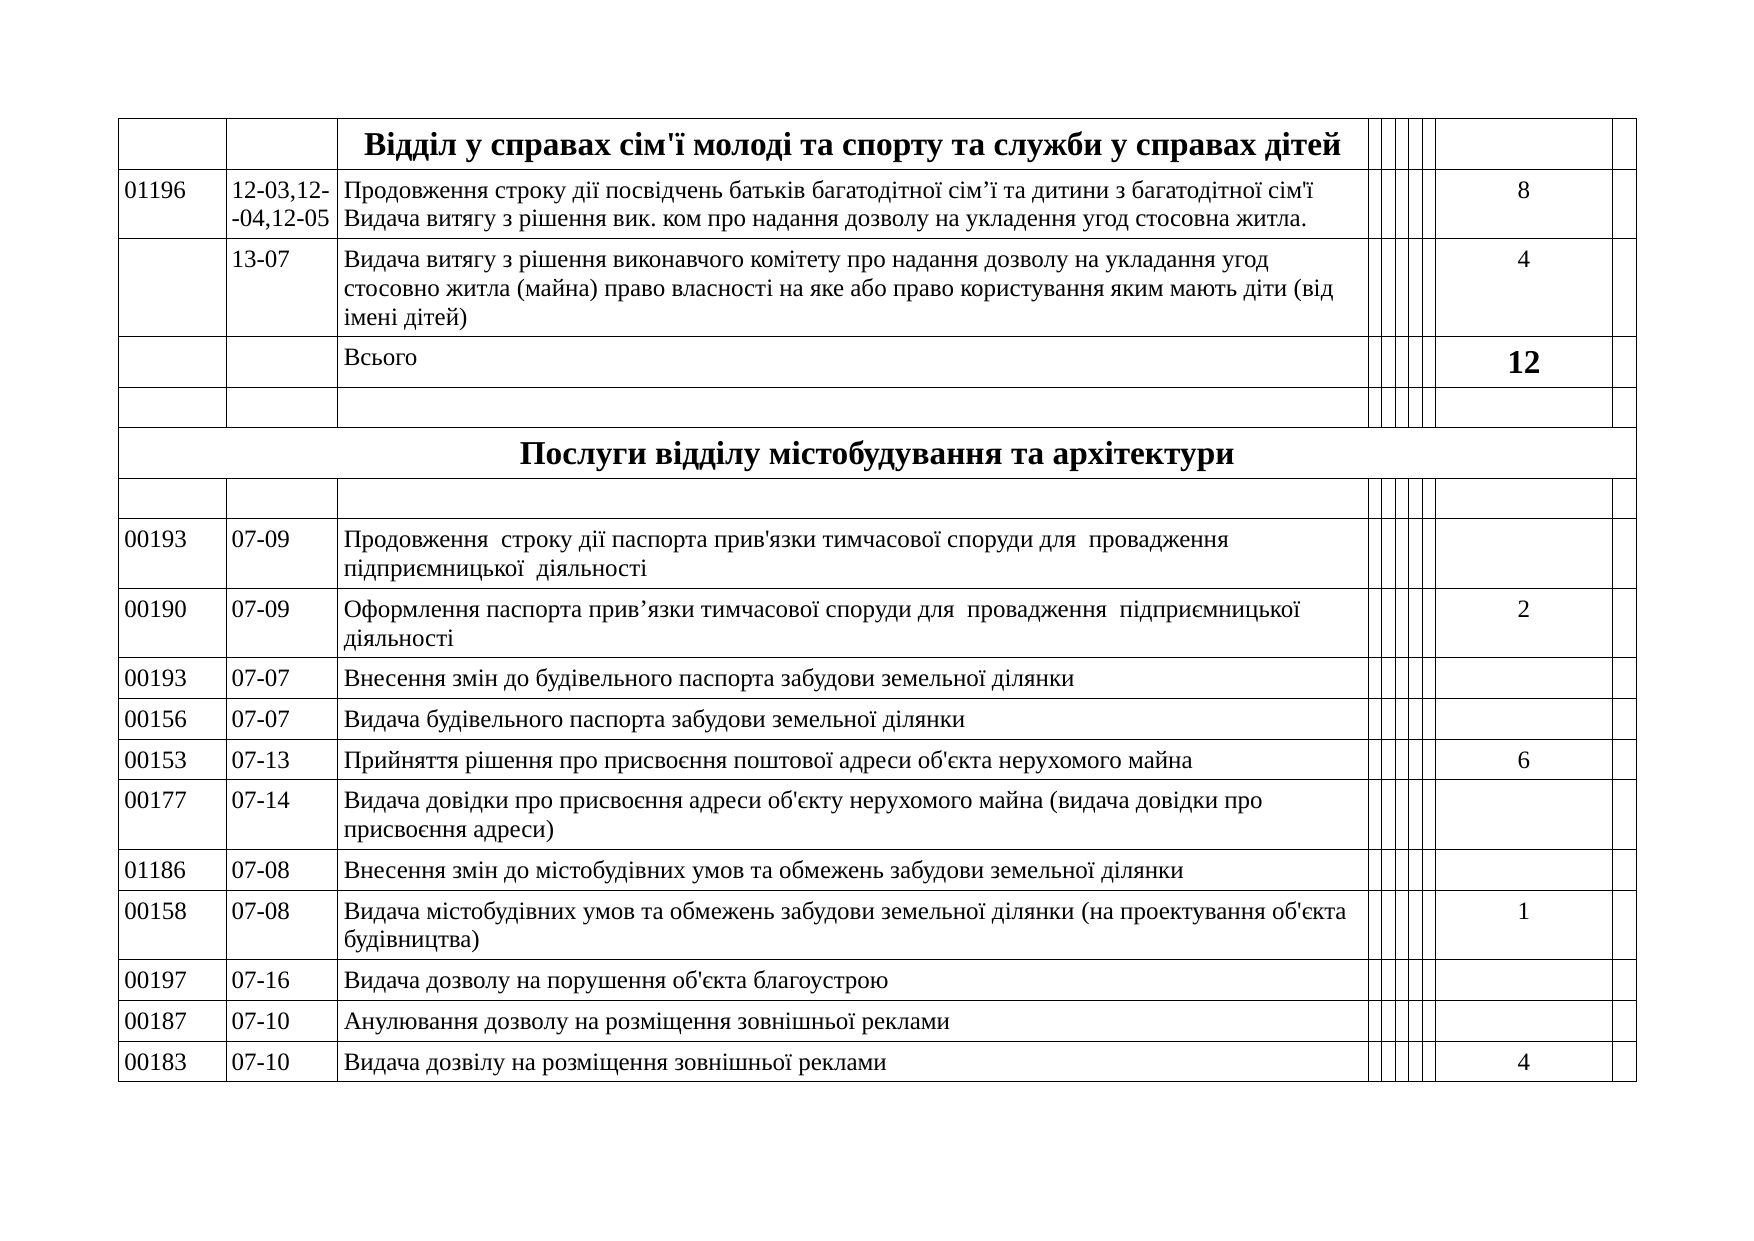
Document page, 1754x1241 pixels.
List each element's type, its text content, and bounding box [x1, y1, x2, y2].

table_cell [1409, 699, 1422, 739]
table_cell [1409, 589, 1422, 657]
table_cell Оформлення паспорта прив’язки тимчасової споруди для провадження підприємницької діяльності [338, 589, 1368, 657]
table_cell [1396, 170, 1408, 238]
table_cell Всього [338, 337, 1368, 386]
table_cell 6 [1436, 740, 1612, 779]
table_cell [1369, 170, 1381, 238]
table_cell 00153 [119, 740, 226, 779]
table_cell [1423, 658, 1435, 698]
table_cell [1396, 891, 1408, 959]
table_cell Видача містобудівних умов та обмежень забудови земельної ділянки (на проектування об'єкта будівництва) [338, 891, 1368, 959]
table_cell 07-09 [227, 589, 337, 657]
table_cell [1409, 960, 1422, 1000]
table_cell Видача дозвілу на розміщення зовнішньої реклами [338, 1042, 1368, 1081]
table_cell [1409, 891, 1422, 959]
table_cell [1409, 239, 1422, 336]
table_cell Видача будівельного паспорта забудови земельної ділянки [338, 699, 1368, 739]
table_cell [1409, 1001, 1422, 1041]
table_cell [1382, 170, 1395, 238]
table_cell 00193 [119, 519, 226, 588]
table_cell [1613, 1042, 1636, 1081]
table_cell 07-13 [227, 740, 337, 779]
table_cell 00193 [119, 658, 226, 698]
table_cell [1382, 388, 1395, 427]
table_cell [1613, 699, 1636, 739]
table_cell 07-09 [227, 519, 337, 588]
table_cell [1369, 479, 1381, 518]
table_cell [1382, 1001, 1395, 1041]
table_cell [1369, 699, 1381, 739]
table_cell [1423, 780, 1435, 849]
table_cell [338, 479, 1368, 518]
table_cell [119, 479, 226, 518]
table_cell [1613, 239, 1636, 336]
table_cell [1369, 1001, 1381, 1041]
table_cell [1396, 740, 1408, 779]
table_cell [1382, 699, 1395, 739]
table_cell 12 [1436, 337, 1612, 386]
table_cell [1423, 119, 1435, 168]
table_cell [1369, 119, 1381, 168]
table_cell Видача дозволу на порушення об'єкта благоустрою [338, 960, 1368, 1000]
table_cell [1423, 1001, 1435, 1041]
table_cell 01196 [119, 170, 226, 238]
table_cell [1409, 119, 1422, 168]
table_cell [1396, 337, 1408, 386]
table_cell [1396, 1001, 1408, 1041]
table_cell [1382, 891, 1395, 959]
table_cell [1613, 1001, 1636, 1041]
table_cell [1436, 388, 1612, 427]
table_cell [1423, 170, 1435, 238]
table_cell [1382, 589, 1395, 657]
table_cell [1396, 519, 1408, 588]
table_cell [1396, 960, 1408, 1000]
table_cell Відділ у справах сім'ї молоді та спорту та служби у справах дітей [338, 119, 1368, 168]
table_cell 07-08 [227, 850, 337, 889]
table_cell 13-07 [227, 239, 337, 336]
table_cell [1369, 850, 1381, 889]
table_cell [1369, 337, 1381, 386]
table_cell 00158 [119, 891, 226, 959]
table_cell [1436, 119, 1612, 168]
table_cell [227, 388, 337, 427]
table_cell 12-03,12- -04,12-05 [227, 170, 337, 238]
table_cell [227, 479, 337, 518]
table_cell [1396, 119, 1408, 168]
table_cell [1396, 658, 1408, 698]
table_cell [1382, 479, 1395, 518]
table_cell [1369, 1042, 1381, 1081]
table_cell 07-14 [227, 780, 337, 849]
table_cell [1382, 519, 1395, 588]
table_cell 07-10 [227, 1001, 337, 1041]
table_cell Анулювання дозволу на розміщення зовнішньої реклами [338, 1001, 1368, 1041]
table_cell [1409, 850, 1422, 889]
table_cell [1436, 479, 1612, 518]
table_cell Видача витягу з рішення виконавчого комітету про надання дозволу на укладання угод стосовно житла (майна) право власності на яке або право користування яким мають діти (від імені дітей) [338, 239, 1368, 336]
table_cell [1396, 1042, 1408, 1081]
table_cell 00197 [119, 960, 226, 1000]
table_cell [1369, 658, 1381, 698]
table_cell [1436, 1001, 1612, 1041]
table_cell 2 [1436, 589, 1612, 657]
table_cell 07-10 [227, 1042, 337, 1081]
table_cell [1423, 337, 1435, 386]
table_cell [1423, 519, 1435, 588]
table_cell [1396, 589, 1408, 657]
table_cell [1382, 780, 1395, 849]
table_cell [1423, 388, 1435, 427]
table_cell [1423, 1042, 1435, 1081]
table_cell [1369, 740, 1381, 779]
table_cell [1409, 388, 1422, 427]
table_cell [1369, 589, 1381, 657]
table_cell 07-16 [227, 960, 337, 1000]
table_cell [1423, 239, 1435, 336]
table_cell [1382, 740, 1395, 779]
table_cell 00156 [119, 699, 226, 739]
table_cell Продовження строку дії посвідчень батьків багатодітної сім’ї та дитини з багатодітної сім'ї Видача витягу з рішення вик. ком про надання дозволу на укладення угод стосовна житла. [338, 170, 1368, 238]
table_cell [1382, 119, 1395, 168]
table_cell [1436, 780, 1612, 849]
table_cell [1423, 740, 1435, 779]
table_cell 00177 [119, 780, 226, 849]
table_cell 00187 [119, 1001, 226, 1041]
table_cell [1423, 699, 1435, 739]
table_cell [1396, 479, 1408, 518]
table_cell 07-07 [227, 699, 337, 739]
table_cell 4 [1436, 1042, 1612, 1081]
table_cell [1396, 850, 1408, 889]
table_cell [1382, 850, 1395, 889]
table_cell [1369, 239, 1381, 336]
table_cell [119, 119, 226, 168]
table_cell [1409, 740, 1422, 779]
table_cell [1613, 850, 1636, 889]
table_cell Прийняття рішення про присвоєння поштової адреси об'єкта нерухомого майна [338, 740, 1368, 779]
table_cell [119, 388, 226, 427]
table_cell [1396, 780, 1408, 849]
table_cell [1613, 960, 1636, 1000]
table_cell [1436, 960, 1612, 1000]
table_cell Послуги відділу містобудування та архітектури [119, 428, 1636, 477]
table_cell [1436, 658, 1612, 698]
table_cell [1409, 780, 1422, 849]
table_cell 8 [1436, 170, 1612, 238]
table_cell 1 [1436, 891, 1612, 959]
table_cell [338, 388, 1368, 427]
table_cell Внесення змін до містобудівних умов та обмежень забудови земельної ділянки [338, 850, 1368, 889]
table_cell [1369, 891, 1381, 959]
table_cell Продовження строку дії паспорта прив'язки тимчасової споруди для провадження підприємницької діяльності [338, 519, 1368, 588]
table_cell [1396, 388, 1408, 427]
table_cell [1423, 589, 1435, 657]
table_cell [1423, 850, 1435, 889]
table_cell [1382, 337, 1395, 386]
table_cell [1613, 658, 1636, 698]
table_cell [1613, 388, 1636, 427]
table_cell [1613, 891, 1636, 959]
table_cell [1409, 170, 1422, 238]
table_cell [1423, 960, 1435, 1000]
table_cell [227, 337, 337, 386]
table_cell [1382, 658, 1395, 698]
table_cell [1613, 170, 1636, 238]
table_cell 01186 [119, 850, 226, 889]
table_cell [1613, 119, 1636, 168]
table_cell [1436, 699, 1612, 739]
table_cell [1613, 337, 1636, 386]
table_cell 00190 [119, 589, 226, 657]
table_cell [227, 119, 337, 168]
table_cell [119, 337, 226, 386]
table_cell [1613, 479, 1636, 518]
table_cell [1423, 891, 1435, 959]
table_cell [1613, 740, 1636, 779]
table_cell Внесення змін до будівельного паспорта забудови земельної ділянки [338, 658, 1368, 698]
table_cell [1369, 960, 1381, 1000]
table_cell [1409, 519, 1422, 588]
table_cell [1369, 388, 1381, 427]
table_cell [1613, 780, 1636, 849]
table_cell [1409, 337, 1422, 386]
table_cell [1613, 519, 1636, 588]
table_cell [1613, 589, 1636, 657]
table_cell 4 [1436, 239, 1612, 336]
table_cell [1436, 850, 1612, 889]
table_cell [1382, 1042, 1395, 1081]
table_cell [1369, 519, 1381, 588]
table_cell [1409, 658, 1422, 698]
table_cell Видача довідки про присвоєння адреси об'єкту нерухомого майна (видача довідки про присвоєння адреси) [338, 780, 1368, 849]
table_cell 07-08 [227, 891, 337, 959]
table_cell [1382, 239, 1395, 336]
table_cell [1382, 960, 1395, 1000]
table_cell 07-07 [227, 658, 337, 698]
table_cell [1436, 519, 1612, 588]
table_cell [119, 239, 226, 336]
table_cell [1409, 479, 1422, 518]
table_cell [1409, 1042, 1422, 1081]
table_cell [1369, 780, 1381, 849]
table_cell [1423, 479, 1435, 518]
table_cell [1396, 699, 1408, 739]
table_cell 00183 [119, 1042, 226, 1081]
table_cell [1396, 239, 1408, 336]
